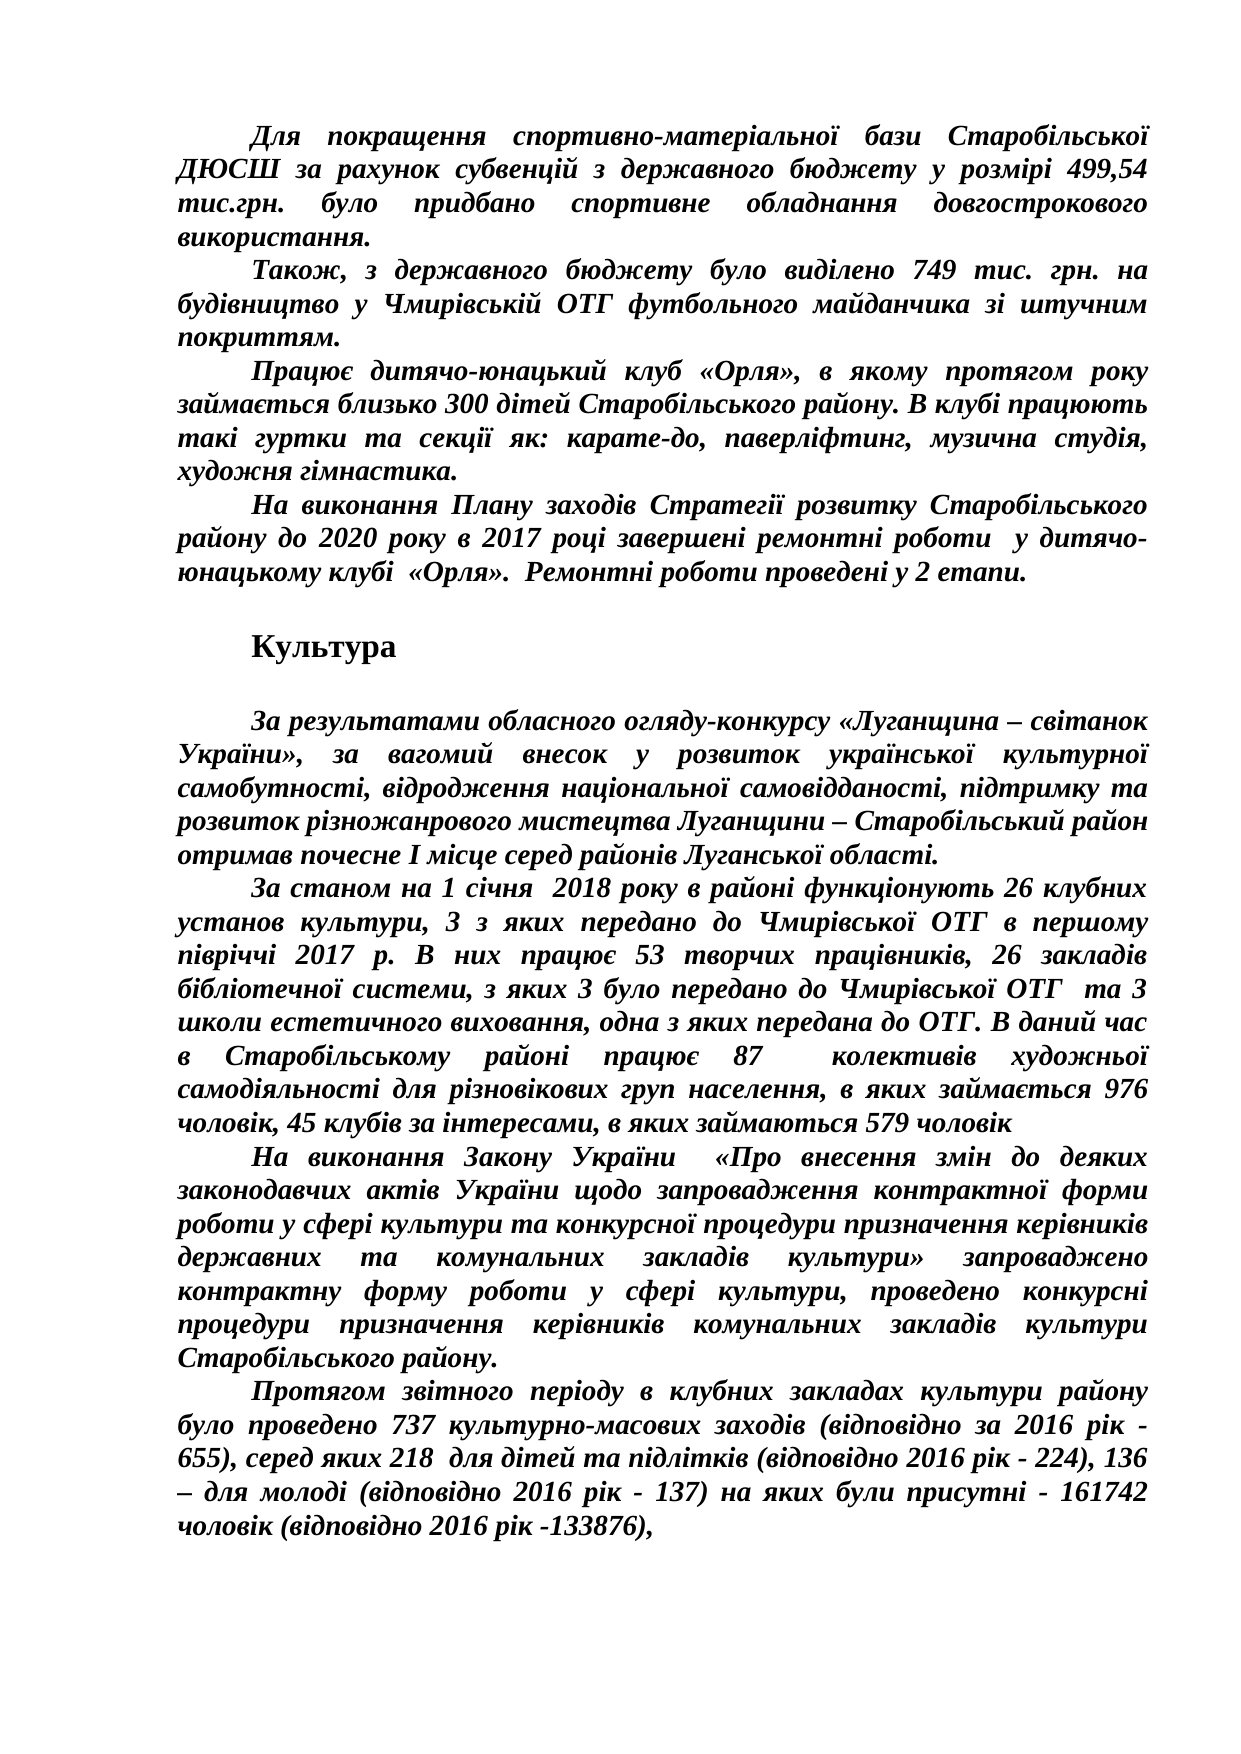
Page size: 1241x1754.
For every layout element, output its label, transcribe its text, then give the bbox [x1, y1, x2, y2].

text Для покращення спортивно-матеріальної бази Старобільської ДЮСШ за рахунок субвенцій з державного бюджету у розмірі 499,54 тис.грн. було придбано спортивне обладнання довгострокового використання. [177, 118, 1152, 252]
text За станом на 1 січня 2018 року в районі функціонують 26 клубних установ культури, 3 з яких передано до Чмирівської ОТГ в першому півріччі 2017 р. В них працює 53 творчих працівників, 26 закладів бібліотечної системи, з яких 3 було передано до Чмирівської ОТГ та 3 школи естетичного виховання, одна з яких передана до ОТГ. В даний час в Старобільському районі працює 87 колективів художньої самодіяльності для різновікових груп населення, в яких займається 976 чоловік, 45 клубів за інтересами, в яких займаються 579 чоловік [177, 870, 1152, 1139]
text Культура [177, 626, 1152, 664]
text На виконання Закону України «Про внесення змін до деяких законодавчих актів України щодо запровадження контрактної форми роботи у сфері культури та конкурсної процедури призначення керівників державних та комунальних закладів культури» запроваджено контрактну форму роботи у сфері культури, проведено конкурсні процедури призначення керівників комунальних закладів культури Старобільського району. [177, 1139, 1152, 1373]
text На виконання Плану заходів Стратегії розвитку Старобільського району до 2020 року в 2017 році завершені ремонтні роботи у дитячо-юнацькому клубі «Орля». Ремонтні роботи проведені у 2 етапи. [177, 487, 1152, 588]
text Також, з державного бюджету було виділено 749 тис. грн. на будівництво у Чмирівській ОТГ футбольного майданчика зі штучним покриттям. [177, 252, 1152, 353]
text Протягом звітного періоду в клубних закладах культури району було проведено 737 культурно-масових заходів (відповідно за 2016 рік - 655), серед яких 218 для дітей та підлітків (відповідно 2016 рік - 224), 136 – для молоді (відповідно 2016 рік - 137) на яких були присутні - 161742 чоловік (відповідно 2016 рік -133876), [177, 1373, 1152, 1541]
text Працює дитячо-юнацький клуб «Орля», в якому протягом року займається близько 300 дітей Старобільського району. В клубі працюють такі гуртки та секції як: карате-до, паверліфтинг, музична студія, художня гімнастика. [177, 353, 1152, 487]
text За результатами обласного огляду-конкурсу «Луганщина – світанок України», за вагомий внесок у розвиток української культурної самобутності, відродження національної самовідданості, підтримку та розвиток різножанрового мистецтва Луганщини – Старобільський район отримав почесне І місце серед районів Луганської області. [177, 703, 1152, 870]
